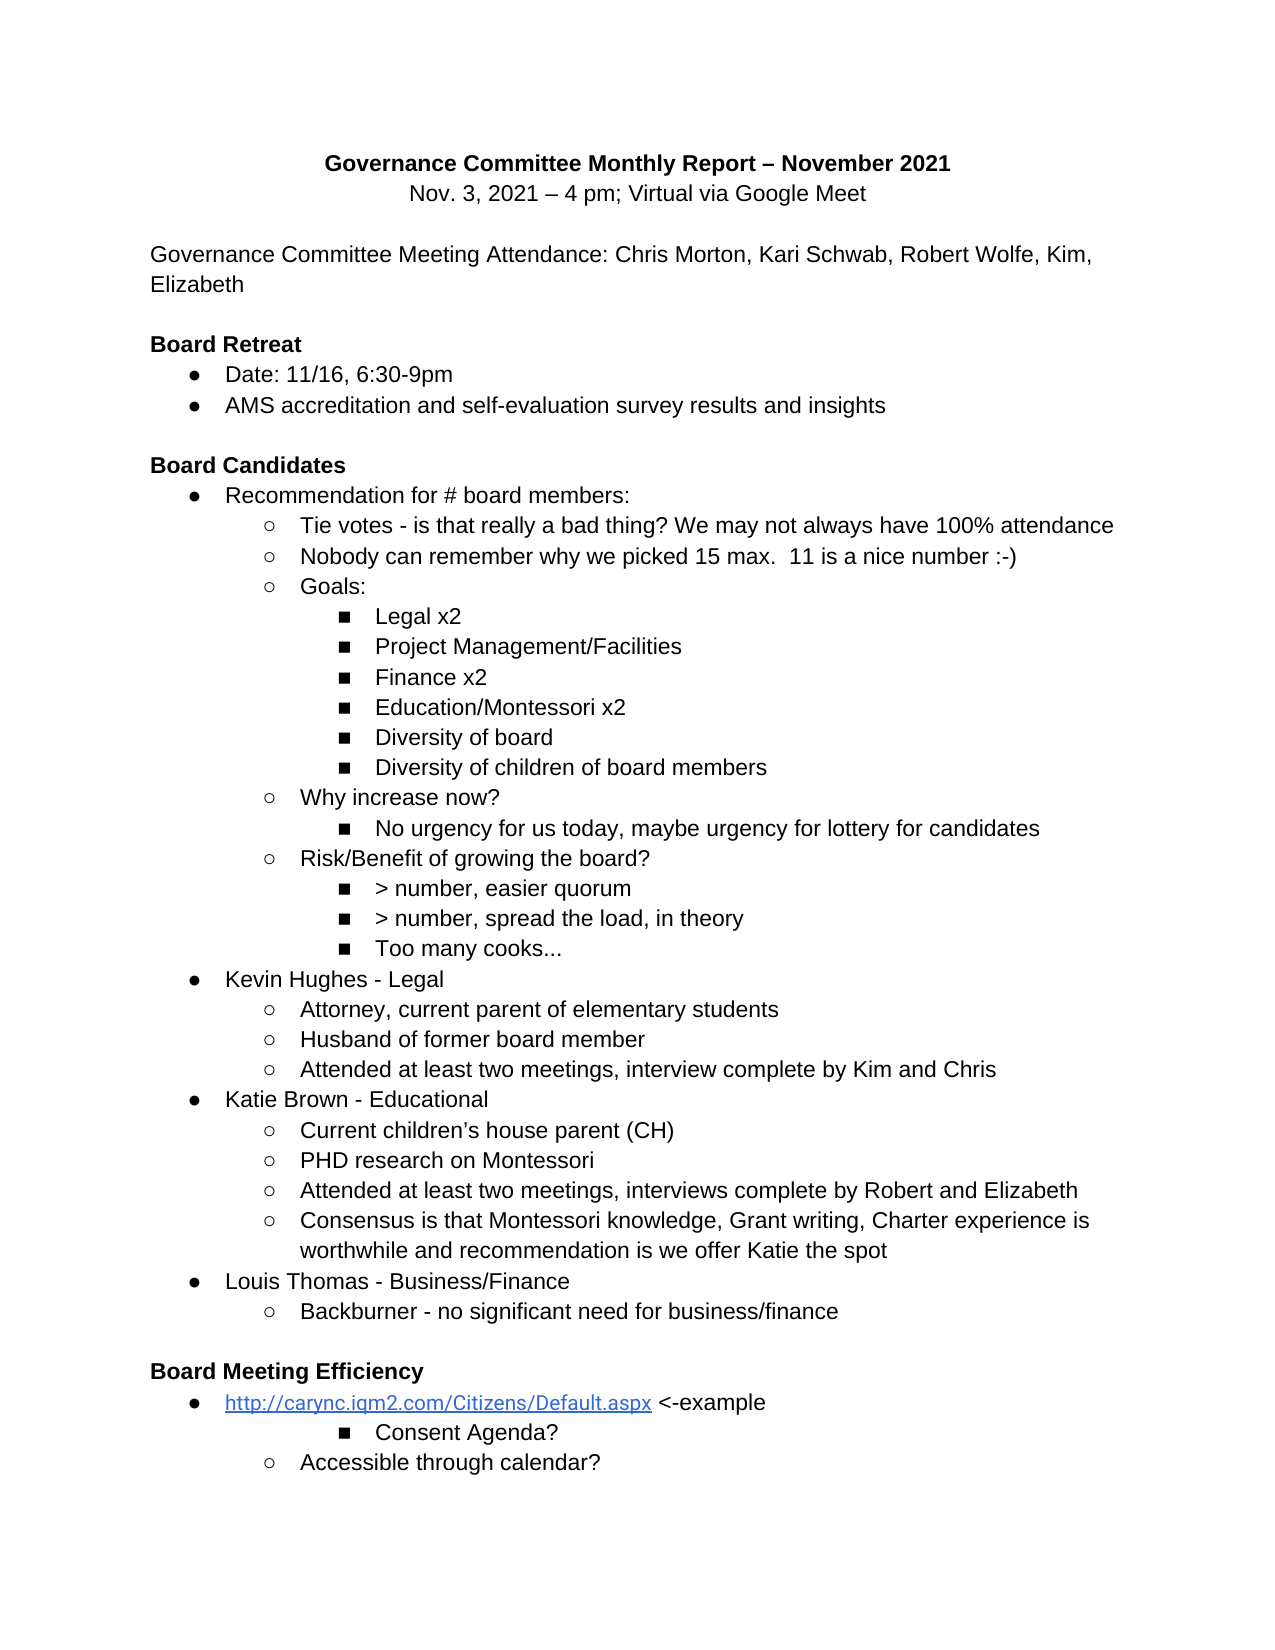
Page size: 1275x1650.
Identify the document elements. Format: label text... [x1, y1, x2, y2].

list Kevin Hughes - Legal [187, 966, 1125, 992]
list Risk/Benefit of growing the board? [262, 845, 1125, 871]
list Consent Agenda? [337, 1419, 1125, 1445]
text Board Retreat [150, 331, 1125, 358]
list Accessible through calendar? [262, 1449, 1125, 1476]
list AMS accreditation and self-evaluation survey results and insights [187, 392, 1125, 418]
list http://carync.iqm2.com/Citizens/Default.aspx <-example [187, 1388, 1125, 1415]
list Date: 11/16, 6:30-9pm [187, 361, 1125, 388]
list Finance x2 [337, 663, 1125, 690]
list Louis Thomas - Business/Finance [187, 1268, 1125, 1294]
text Governance Committee Monthly Report – November 2021 [150, 150, 1125, 176]
list Diversity of children of board members [337, 754, 1125, 781]
text Board Meeting Efficiency [150, 1358, 1125, 1385]
list Attorney, current parent of elementary students [262, 996, 1125, 1022]
text Governance Committee Meeting Attendance: Chris Morton, Kari Schwab, Robert Wolfe, Kim, Elizabeth [150, 241, 1125, 297]
list Recommendation for # board members: [187, 482, 1125, 509]
text Nov. 3, 2021 – 4 pm; Virtual via Google Meet [150, 180, 1125, 207]
list Nobody can remember why we picked 15 max. 11 is a nice number :-) [262, 543, 1125, 569]
list Legal x2 [337, 603, 1125, 629]
list Too many cooks... [337, 935, 1125, 962]
list Husband of former board member [262, 1026, 1125, 1052]
list No urgency for us today, maybe urgency for lottery for candidates [337, 814, 1125, 841]
list Tie votes - is that really a bad thing? We may not always have 100% attendance [262, 512, 1125, 539]
list Attended at least two meetings, interviews complete by Robert and Elizabeth [262, 1177, 1125, 1203]
list Project Management/Facilities [337, 633, 1125, 660]
list Current children’s house parent (CH) [262, 1117, 1125, 1143]
list Katie Brown - Educational [187, 1086, 1125, 1113]
list > number, spread the load, in theory [337, 905, 1125, 932]
list Backburner - no significant need for business/finance [262, 1298, 1125, 1324]
list Why increase now? [262, 784, 1125, 811]
list Consensus is that Montessori knowledge, Grant writing, Charter experience is worthwhile and recommendation is we offer Katie the spot [262, 1207, 1125, 1264]
list PHD research on Montessori [262, 1147, 1125, 1173]
text Board Candidates [150, 452, 1125, 478]
list Diversity of board [337, 724, 1125, 750]
list Goals: [262, 573, 1125, 599]
list Education/Montessori x2 [337, 694, 1125, 720]
list Attended at least two meetings, interview complete by Kim and Chris [262, 1056, 1125, 1083]
list > number, easier quorum [337, 875, 1125, 901]
